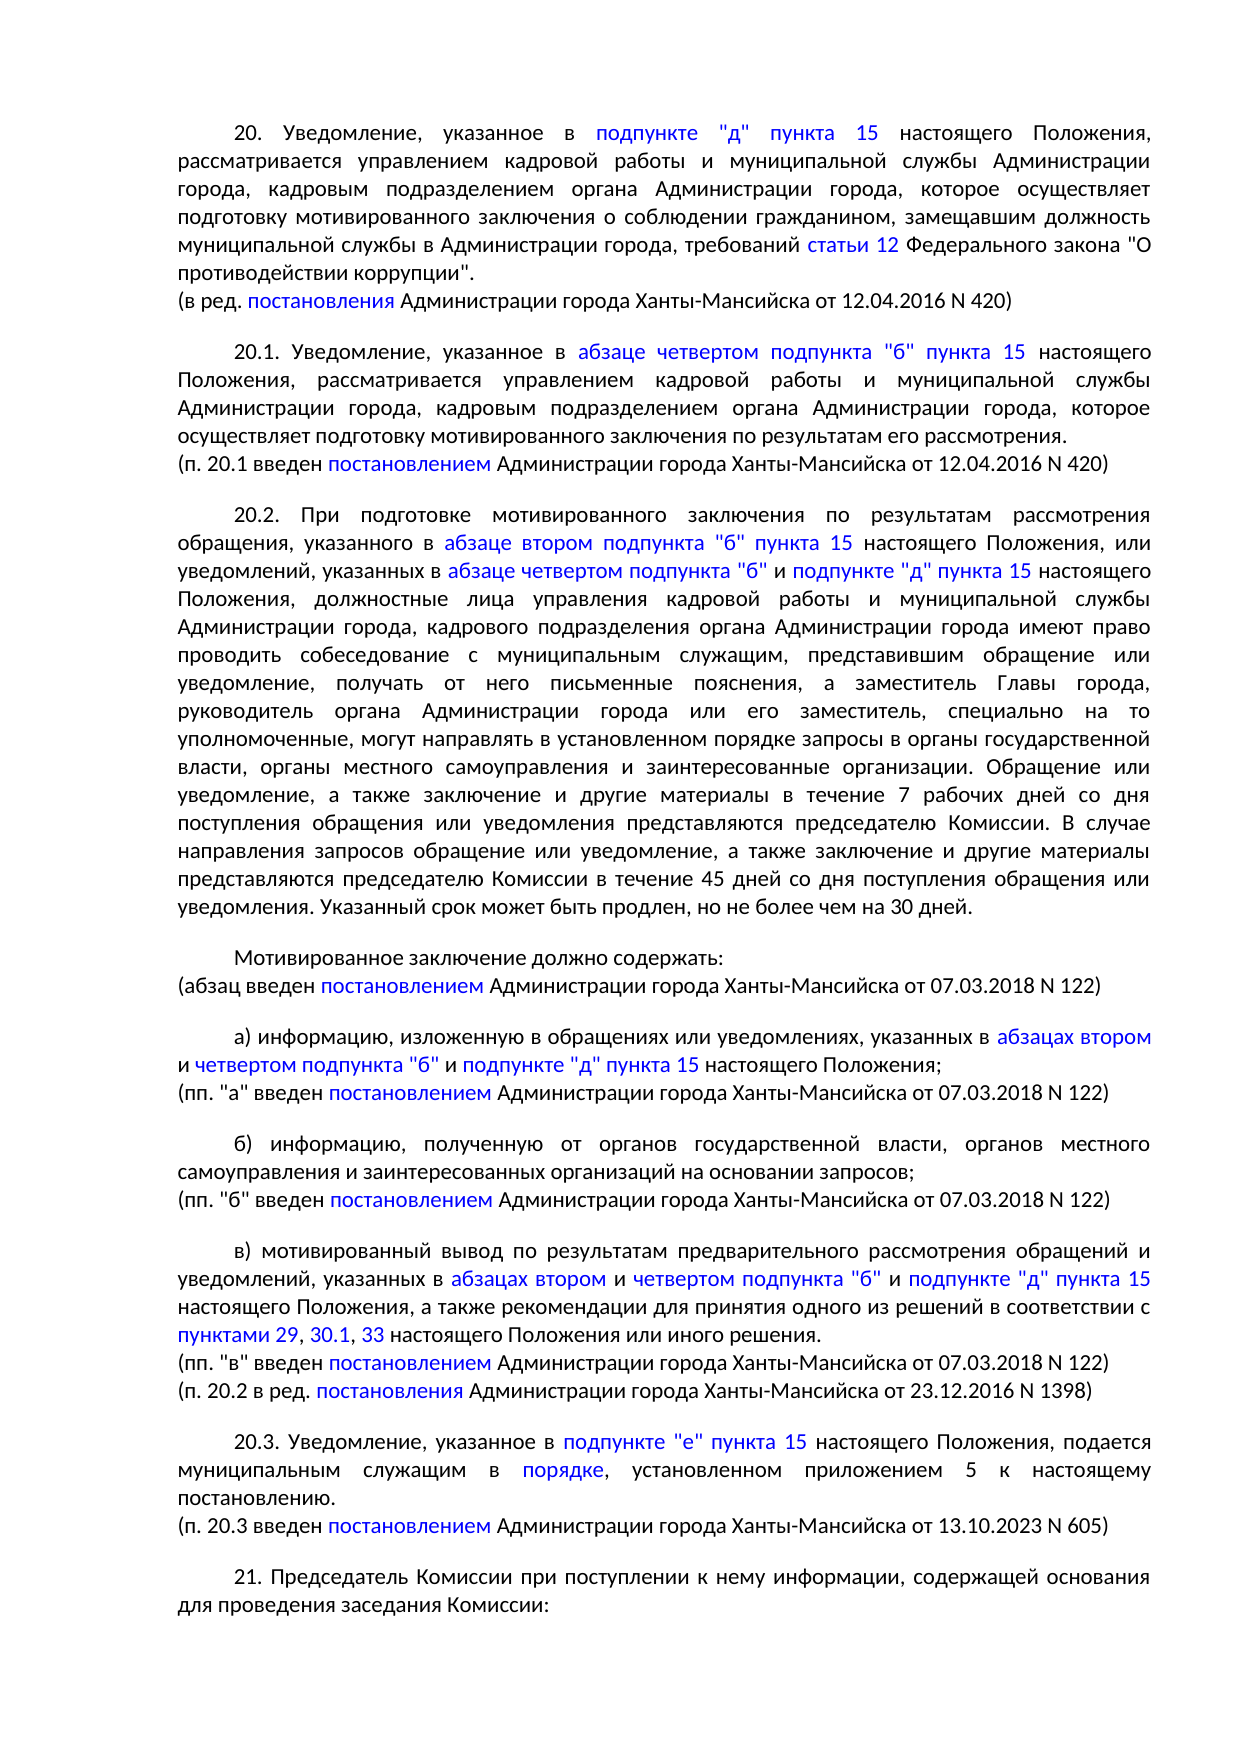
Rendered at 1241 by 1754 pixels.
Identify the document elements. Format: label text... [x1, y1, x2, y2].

text б) информацию, полученную от органов государственной власти, органов местного самоуправления и заинтересованных организаций на основании запросов; [177, 1129, 1152, 1185]
text (пп. "в" введен постановлением Администрации города Ханты-Мансийска от 07.03.2018 N 122) [177, 1348, 1152, 1376]
text а) информацию, изложенную в обращениях или уведомлениях, указанных в абзацах втором и четвертом подпункта "б" и подпункте "д" пункта 15 настоящего Положения; [177, 1022, 1152, 1078]
text (п. 20.1 введен постановлением Администрации города Ханты-Мансийска от 12.04.2016 N 420) [177, 449, 1152, 477]
text в) мотивированный вывод по результатам предварительного рассмотрения обращений и уведомлений, указанных в абзацах втором и четвертом подпункта "б" и подпункте "д" пункта 15 настоящего Положения, а также рекомендации для принятия одного из решений в соответствии с пунктами 29, 30.1, 33 настоящего Положения или иного решения. [177, 1236, 1152, 1348]
text (пп. "б" введен постановлением Администрации города Ханты-Мансийска от 07.03.2018 N 122) [177, 1185, 1152, 1213]
text 20.3. Уведомление, указанное в подпункте "е" пункта 15 настоящего Положения, подается муниципальным служащим в порядке, установленном приложением 5 к настоящему постановлению. [177, 1427, 1152, 1511]
text (п. 20.3 введен постановлением Администрации города Ханты-Мансийска от 13.10.2023 N 605) [177, 1511, 1152, 1539]
text Мотивированное заключение должно содержать: [177, 943, 1152, 971]
text 20.2. При подготовке мотивированного заключения по результатам рассмотрения обращения, указанного в абзаце втором подпункта "б" пункта 15 настоящего Положения, или уведомлений, указанных в абзаце четвертом подпункта "б" и подпункте "д" пункта 15 настоящего Положения, должностные лица управления кадровой работы и муниципальной службы Администрации города, кадрового подразделения органа Администрации города имеют право проводить собеседование с муниципальным служащим, представившим обращение или уведомление, получать от него письменные пояснения, а заместитель Главы города, руководитель органа Администрации города или его заместитель, специально на то уполномоченные, могут направлять в установленном порядке запросы в органы государственной власти, органы местного самоуправления и заинтересованные организации. Обращение или уведомление, а также заключение и другие материалы в течение 7 рабочих дней со дня поступления обращения или уведомления представляются председателю Комиссии. В случае направления запросов обращение или уведомление, а также заключение и другие материалы представляются председателю Комиссии в течение 45 дней со дня поступления обращения или уведомления. Указанный срок может быть продлен, но не более чем на 30 дней. [177, 500, 1152, 921]
text (в ред. постановления Администрации города Ханты-Мансийска от 12.04.2016 N 420) [177, 286, 1152, 314]
text 20. Уведомление, указанное в подпункте "д" пункта 15 настоящего Положения, рассматривается управлением кадровой работы и муниципальной службы Администрации города, кадровым подразделением органа Администрации города, которое осуществляет подготовку мотивированного заключения о соблюдении гражданином, замещавшим должность муниципальной службы в Администрации города, требований статьи 12 Федерального закона "О противодействии коррупции". [177, 118, 1152, 286]
text 21. Председатель Комиссии при поступлении к нему информации, содержащей основания для проведения заседания Комиссии: [177, 1562, 1152, 1618]
text 20.1. Уведомление, указанное в абзаце четвертом подпункта "б" пункта 15 настоящего Положения, рассматривается управлением кадровой работы и муниципальной службы Администрации города, кадровым подразделением органа Администрации города, которое осуществляет подготовку мотивированного заключения по результатам его рассмотрения. [177, 337, 1152, 449]
text (пп. "а" введен постановлением Администрации города Ханты-Мансийска от 07.03.2018 N 122) [177, 1078, 1152, 1106]
text (абзац введен постановлением Администрации города Ханты-Мансийска от 07.03.2018 N 122) [177, 971, 1152, 999]
text (п. 20.2 в ред. постановления Администрации города Ханты-Мансийска от 23.12.2016 N 1398) [177, 1376, 1152, 1404]
